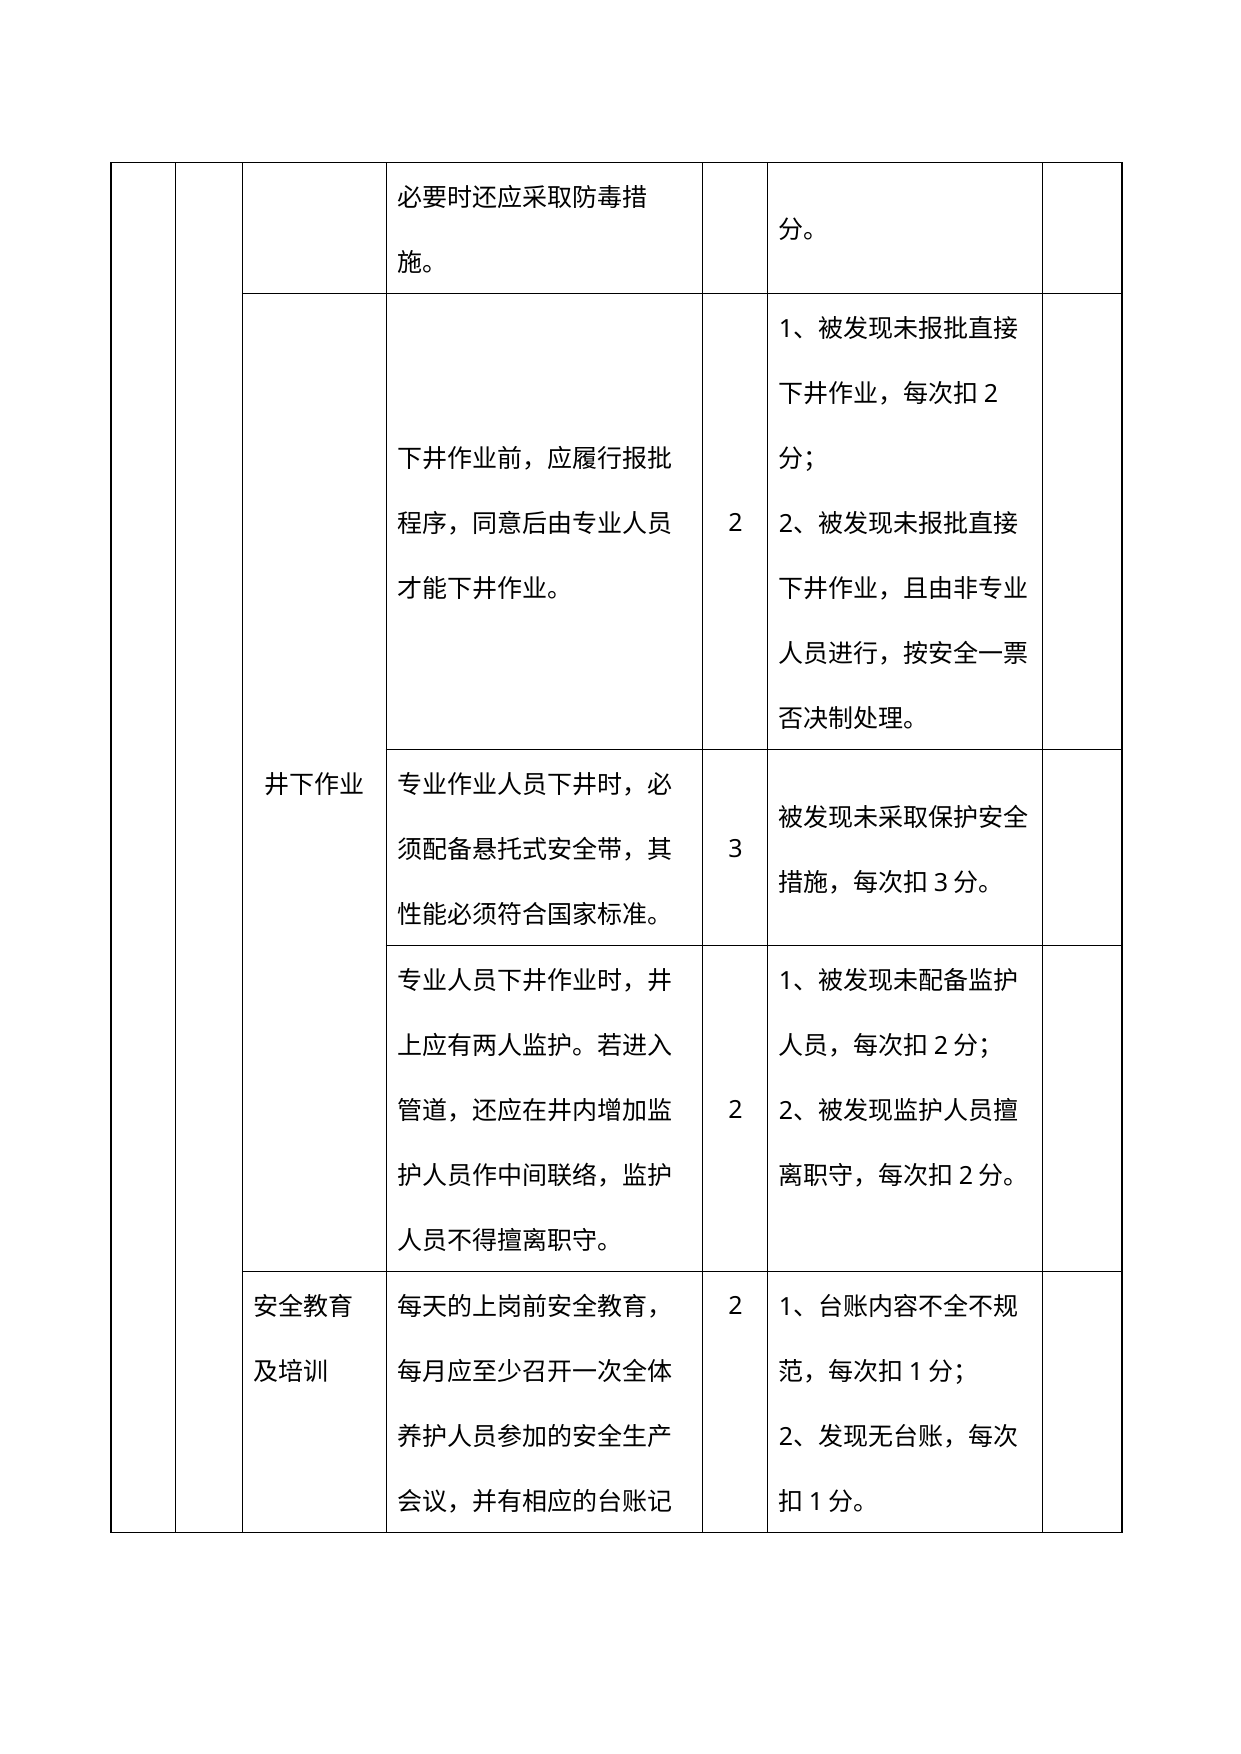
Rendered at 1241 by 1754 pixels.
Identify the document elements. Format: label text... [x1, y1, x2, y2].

table_cell 被发现未采取保护安全措施，每次扣3分。 [768, 750, 1042, 945]
table_cell 下井作业前，应履行报批程序，同意后由专业人员才能下井作业。 [387, 294, 702, 749]
table_cell [1043, 1272, 1121, 1532]
table_cell [1043, 750, 1121, 945]
table_cell [1043, 946, 1121, 1271]
table_cell 2 [703, 294, 767, 749]
table_cell 2 [703, 1272, 767, 1532]
table_cell 井下作业 [243, 294, 386, 1271]
table_cell 1、被发现未报批直接下井作业，每次扣2分； 2、被发现未报批直接下井作业，且由非专业人员进行，按安全一票否决制处理。 [768, 294, 1042, 749]
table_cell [387, 1272, 702, 1532]
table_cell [768, 163, 1042, 293]
table_cell 专业人员下井作业时，井上应有两人监护。若进入管道，还应在井内增加监护人员作中间联络，监护人员不得擅离职守。 [387, 946, 702, 1271]
table_cell 专业作业人员下井时，必须配备悬托式安全带，其性能必须符合国家标准。 [387, 750, 702, 945]
table_cell 2 [703, 946, 767, 1271]
table_cell [1043, 294, 1121, 749]
table_cell [1043, 163, 1121, 293]
table_cell 1、被发现未配备监护人员，每次扣2分； 2、被发现监护人员擅离职守，每次扣2分。 [768, 946, 1042, 1271]
table_cell 3 [703, 750, 767, 945]
table_cell 2 [703, 163, 767, 293]
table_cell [768, 1272, 1042, 1532]
table_cell 安全教育及培训 [243, 1272, 386, 1532]
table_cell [387, 163, 702, 293]
